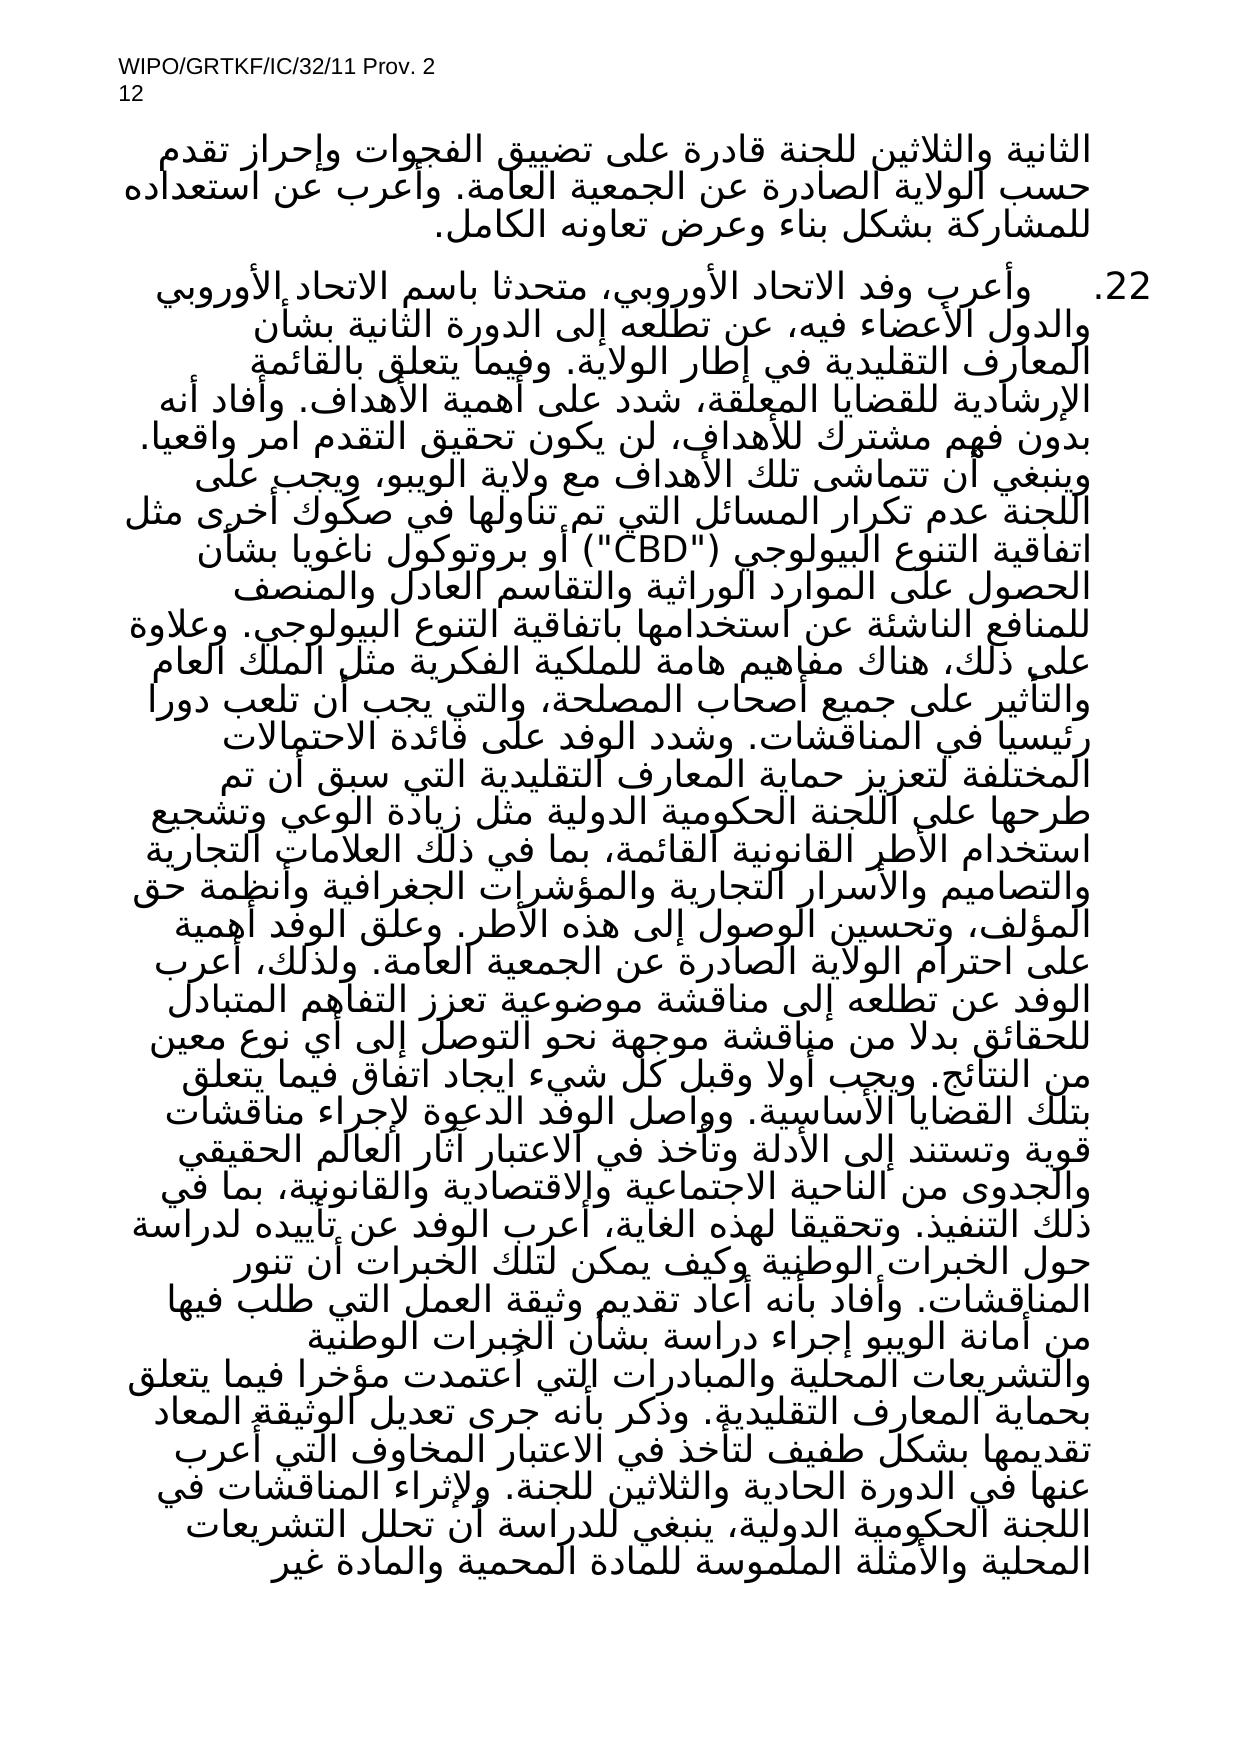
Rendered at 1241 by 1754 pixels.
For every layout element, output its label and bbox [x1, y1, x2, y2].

text [118, 270, 1092, 1582]
text [118, 132, 1092, 245]
